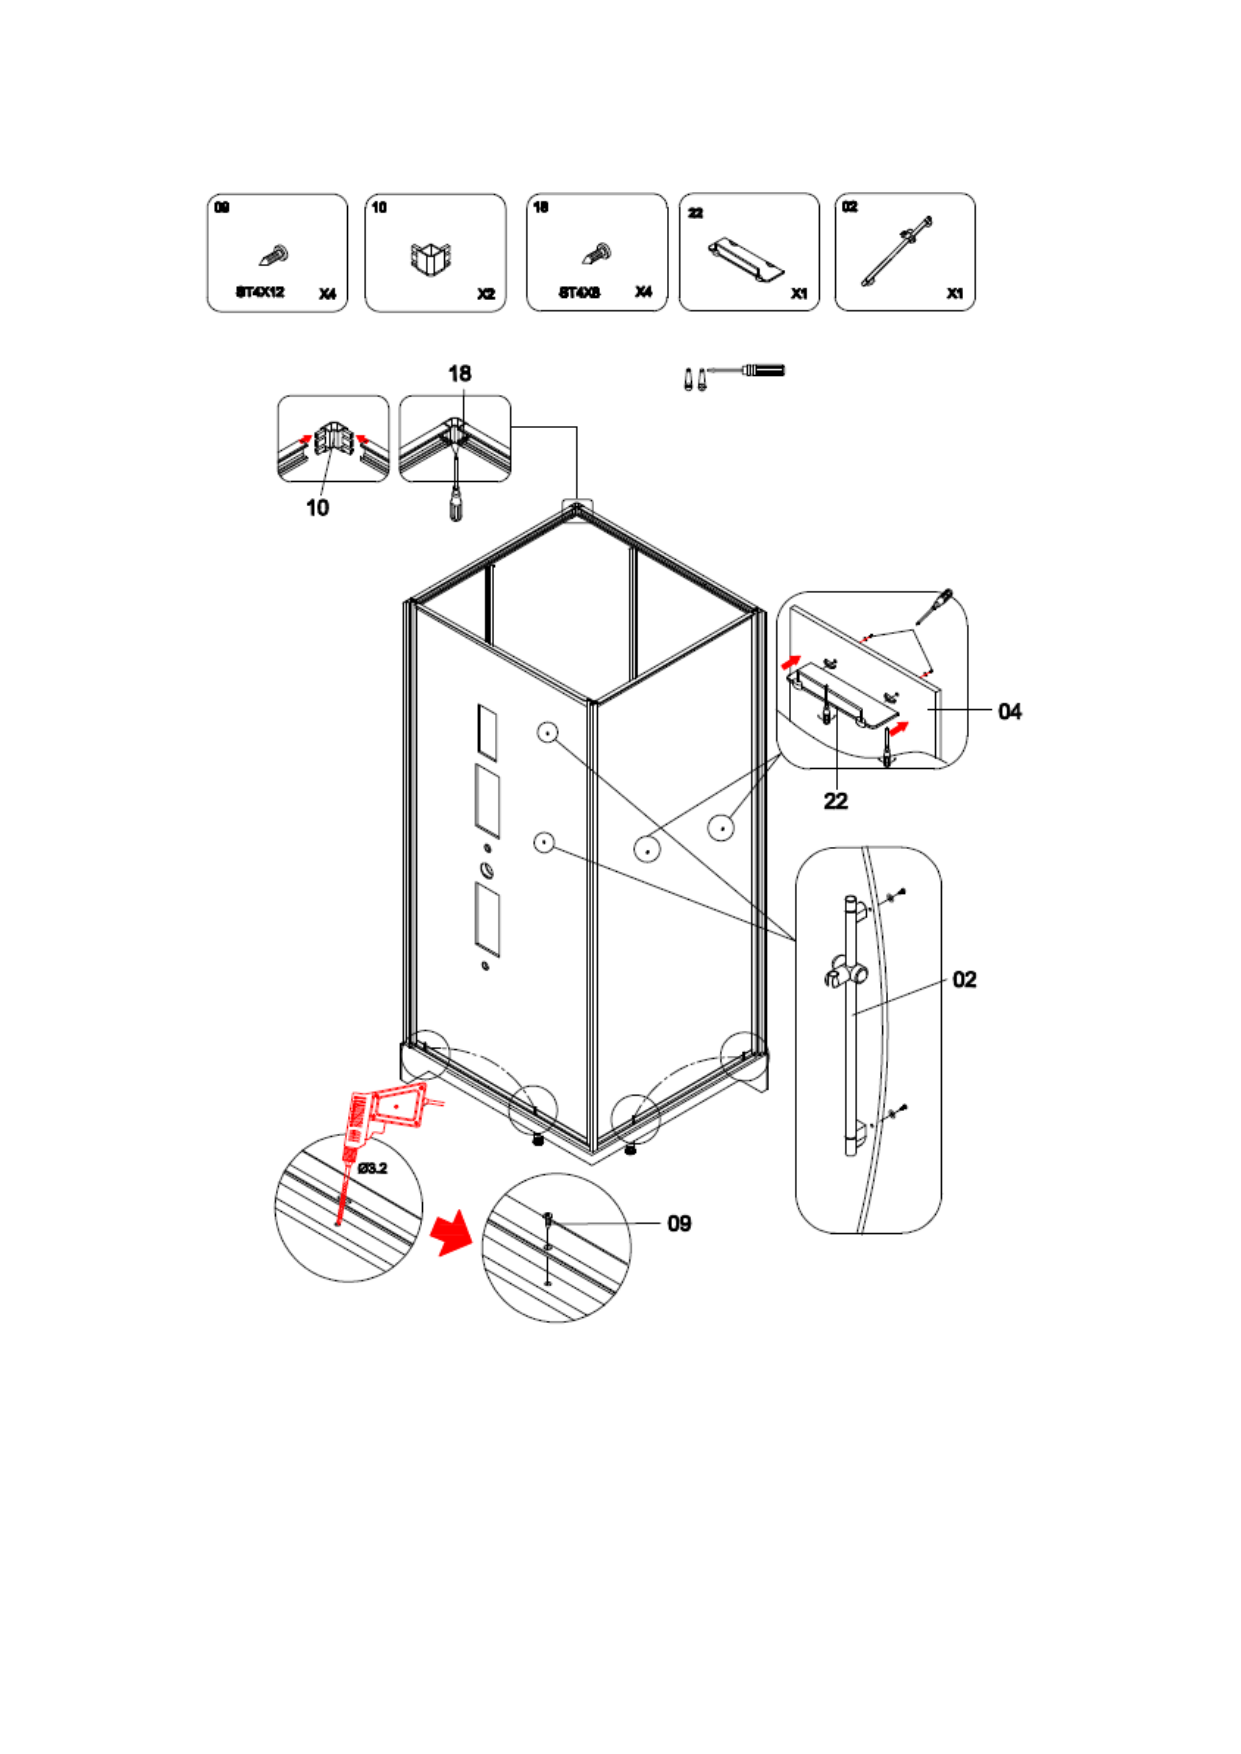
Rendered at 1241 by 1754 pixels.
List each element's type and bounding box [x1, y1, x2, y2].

picture [175, 166, 1085, 1367]
